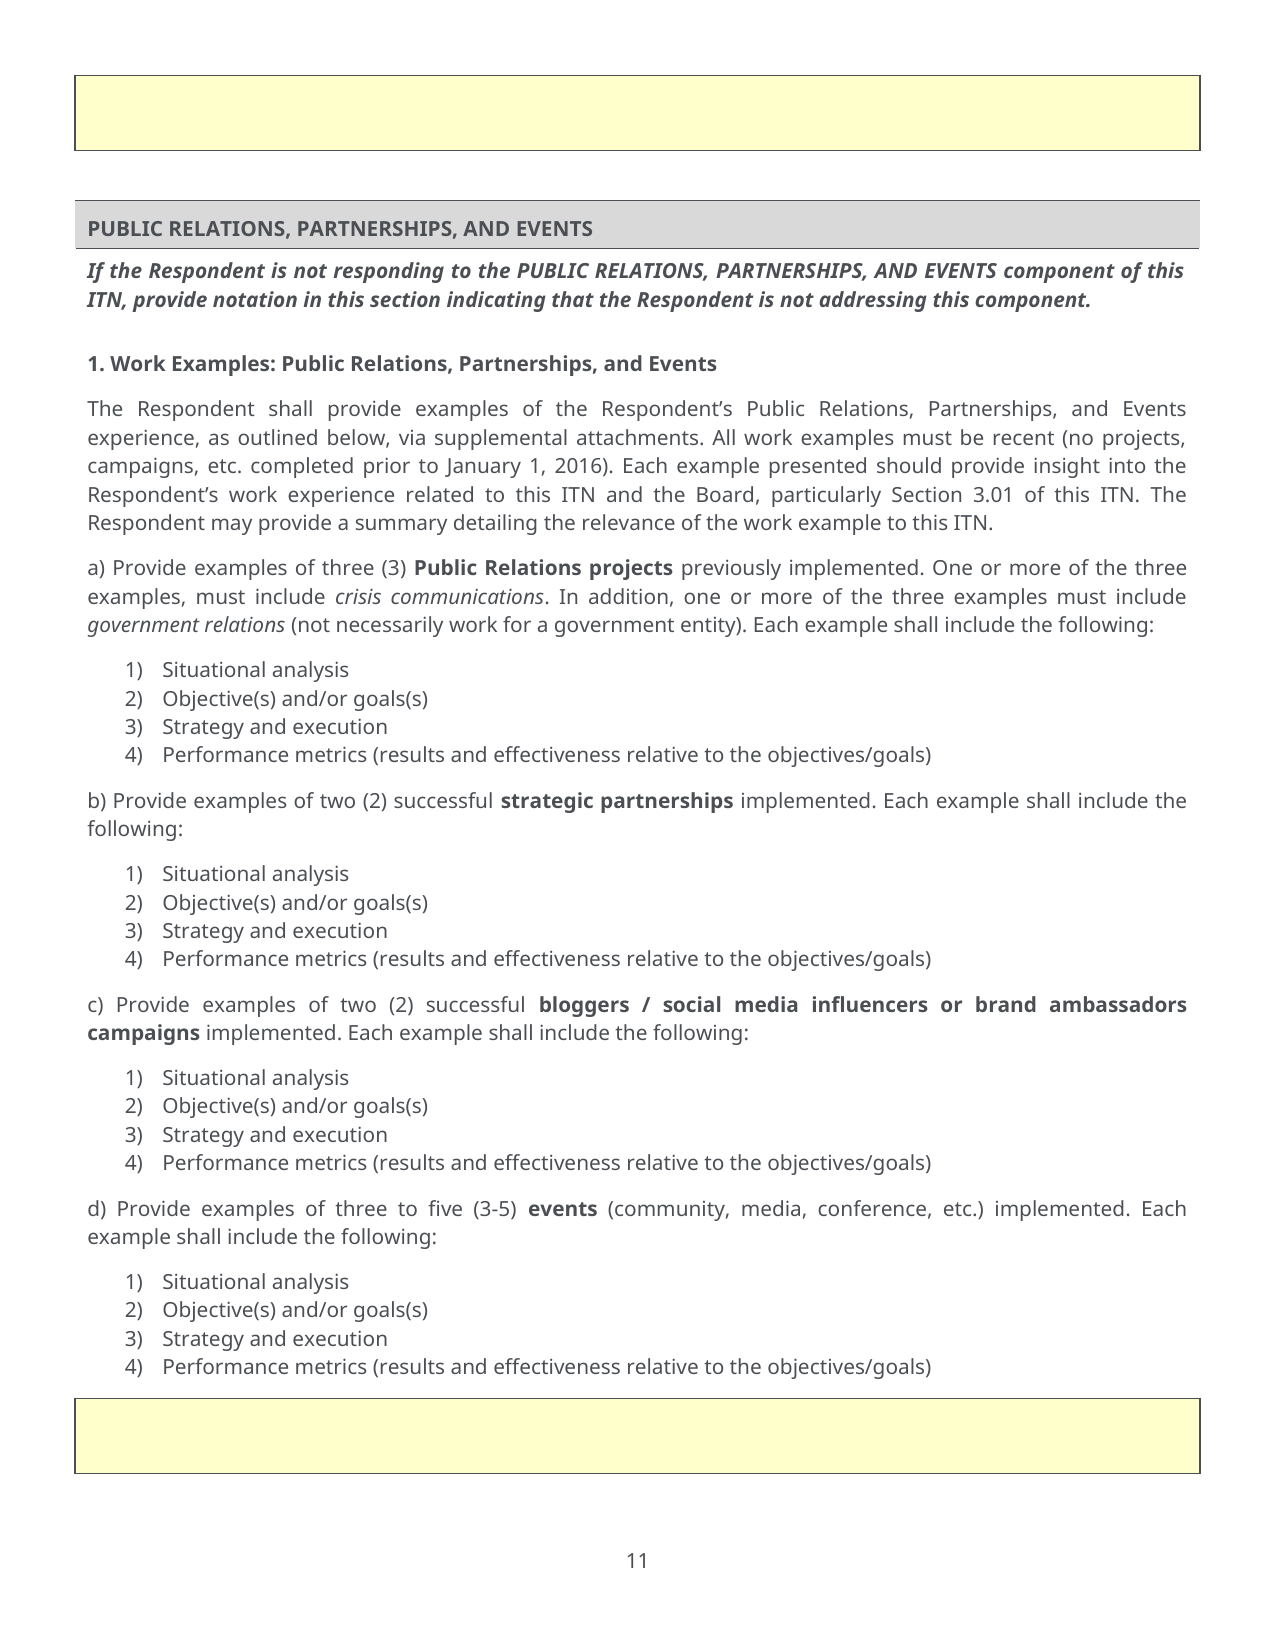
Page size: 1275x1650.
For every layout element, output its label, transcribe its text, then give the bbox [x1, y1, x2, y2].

table_cell 1. Work Examples: Public Relations, Partnerships, and Events The Respondent shall provide examples of the Respondent’s Public Relations, Partnerships, and Events experience, as outlined below, via supplemental attachments. All work examples must be recent (no projects, campaigns, etc. completed prior to January 1, 2016). Each example presented should provide insight into the Respondent’s work experience related to this ITN and the Board, particularly Section 3.01 of this ITN. The Respondent may provide a summary detailing the relevance of the work example to this ITN. a) Provide examples of three (3) Public Relations projects previously implemented. One or more of the three examples, must include crisis communications. In addition, one or more of the three examples must include government relations (not necessarily work for a government entity). Each example shall include the following: Situational analysis Objective(s) and/or goals(s) Strategy and execution Performance metrics (results and effectiveness relative to the objectives/goals) b) Provide examples of two (2) successful strategic partnerships implemented. Each example shall include the following: Situational analysis Objective(s) and/or goals(s) Strategy and execution Performance metrics (results and effectiveness relative to the objectives/goals) c) Provide examples of two (2) successful bloggers / social media influencers or brand ambassadors campaigns implemented. Each example shall include the following: Situational analysis Objective(s) and/or goals(s) Strategy and execution Performance metrics (results and effectiveness relative to the objectives/goals) d) Provide examples of three to five (3-5) events (community, media, conference, etc.) implemented. Each example shall include the following: Situational analysis Objective(s) and/or goals(s) Strategy and execution Performance metrics (results and effectiveness relative to the objectives/goals) [75, 342, 1200, 1398]
table_cell If the Respondent is not responding to the PUBLIC RELATIONS, PARTNERSHIPS, AND EVENTS component of this ITN, provide notation in this section indicating that the Respondent is not addressing this component. [75, 248, 1200, 342]
table_header PUBLIC RELATIONS, PARTNERSHIPS, AND EVENTS [75, 201, 1200, 248]
table_cell [76, 76, 1199, 150]
table_cell [76, 1399, 1199, 1473]
